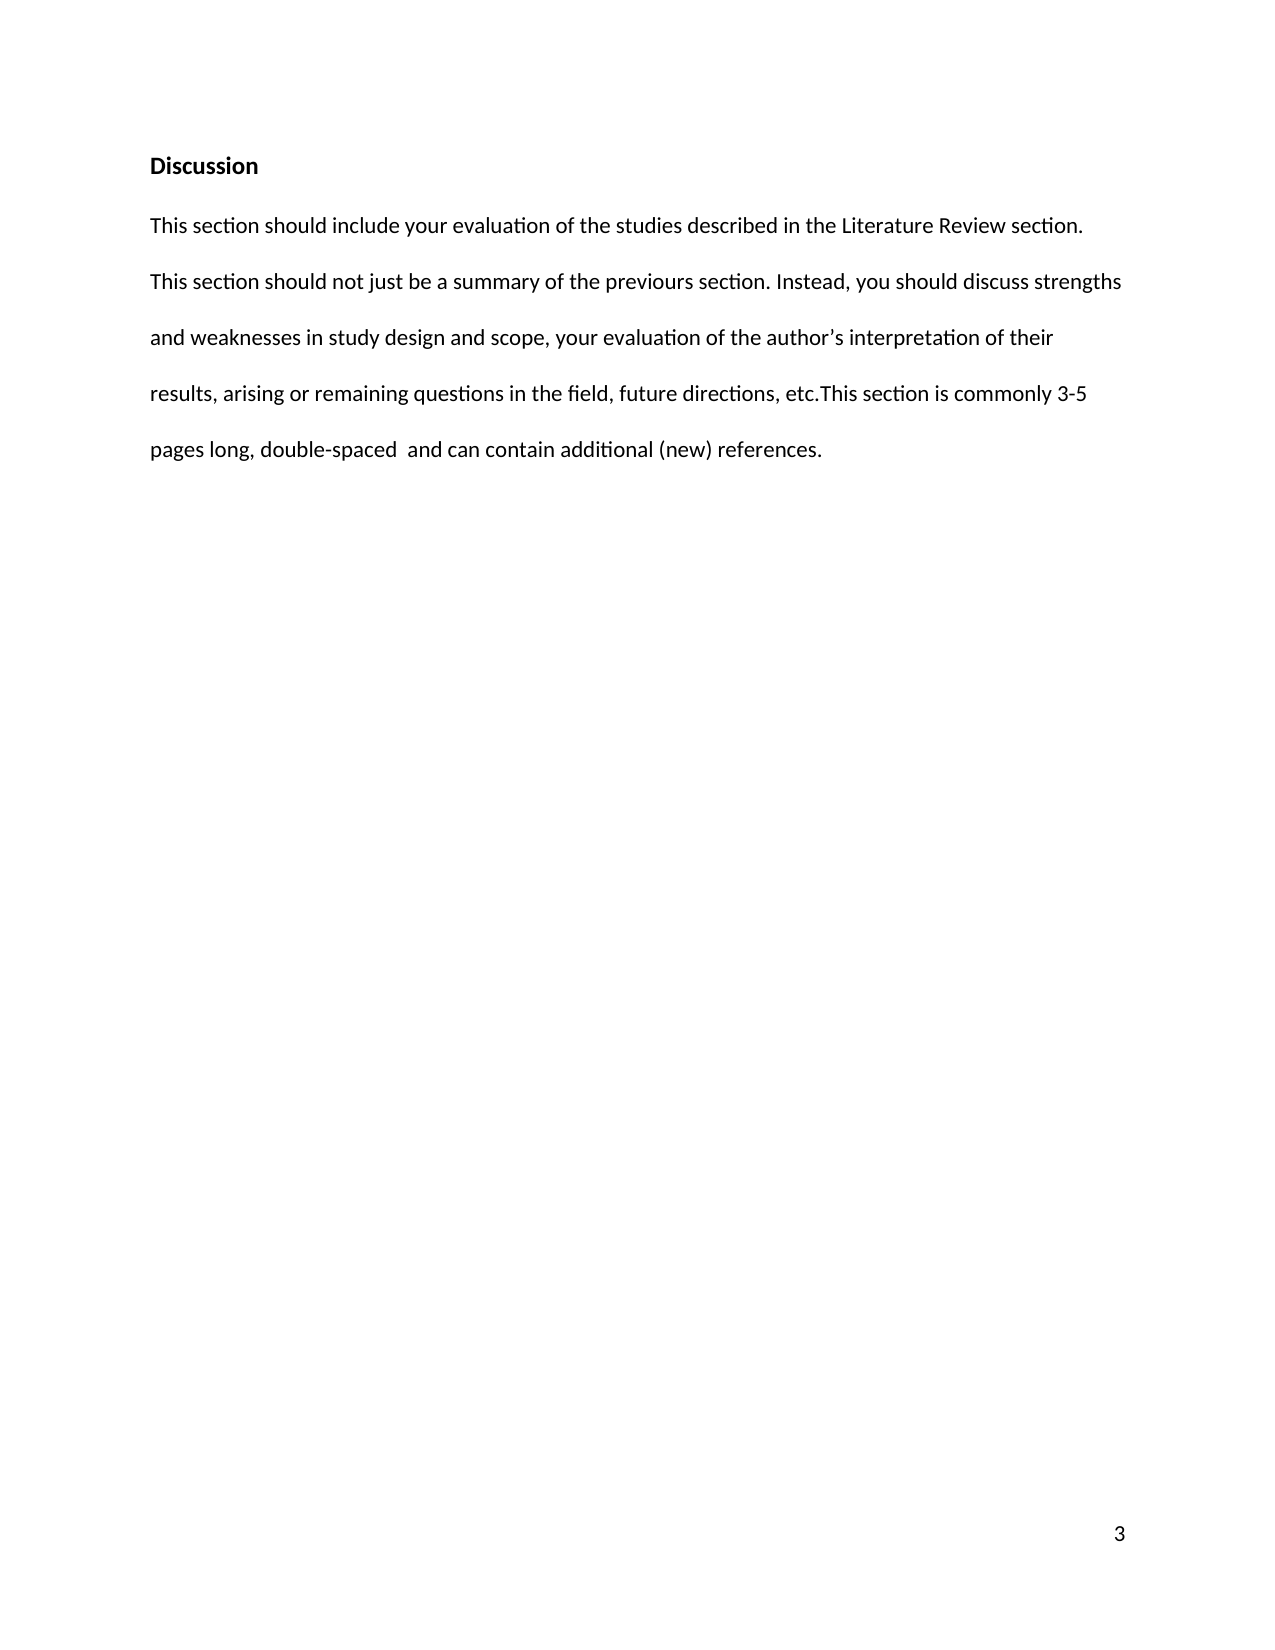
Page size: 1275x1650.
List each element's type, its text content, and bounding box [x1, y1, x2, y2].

text Discussion [150, 150, 1125, 181]
text This section should include your evaluation of the studies described in the Literature Review section. This section should not just be a summary of the previours section. Instead, you should discuss strengths and weaknesses in study design and scope, your evaluation of the author’s interpretation of their results, arising or remaining questions in the field, future directions, etc.This section is commonly 3-5 pages long, double-spaced and can contain additional (new) references. [150, 211, 1125, 463]
